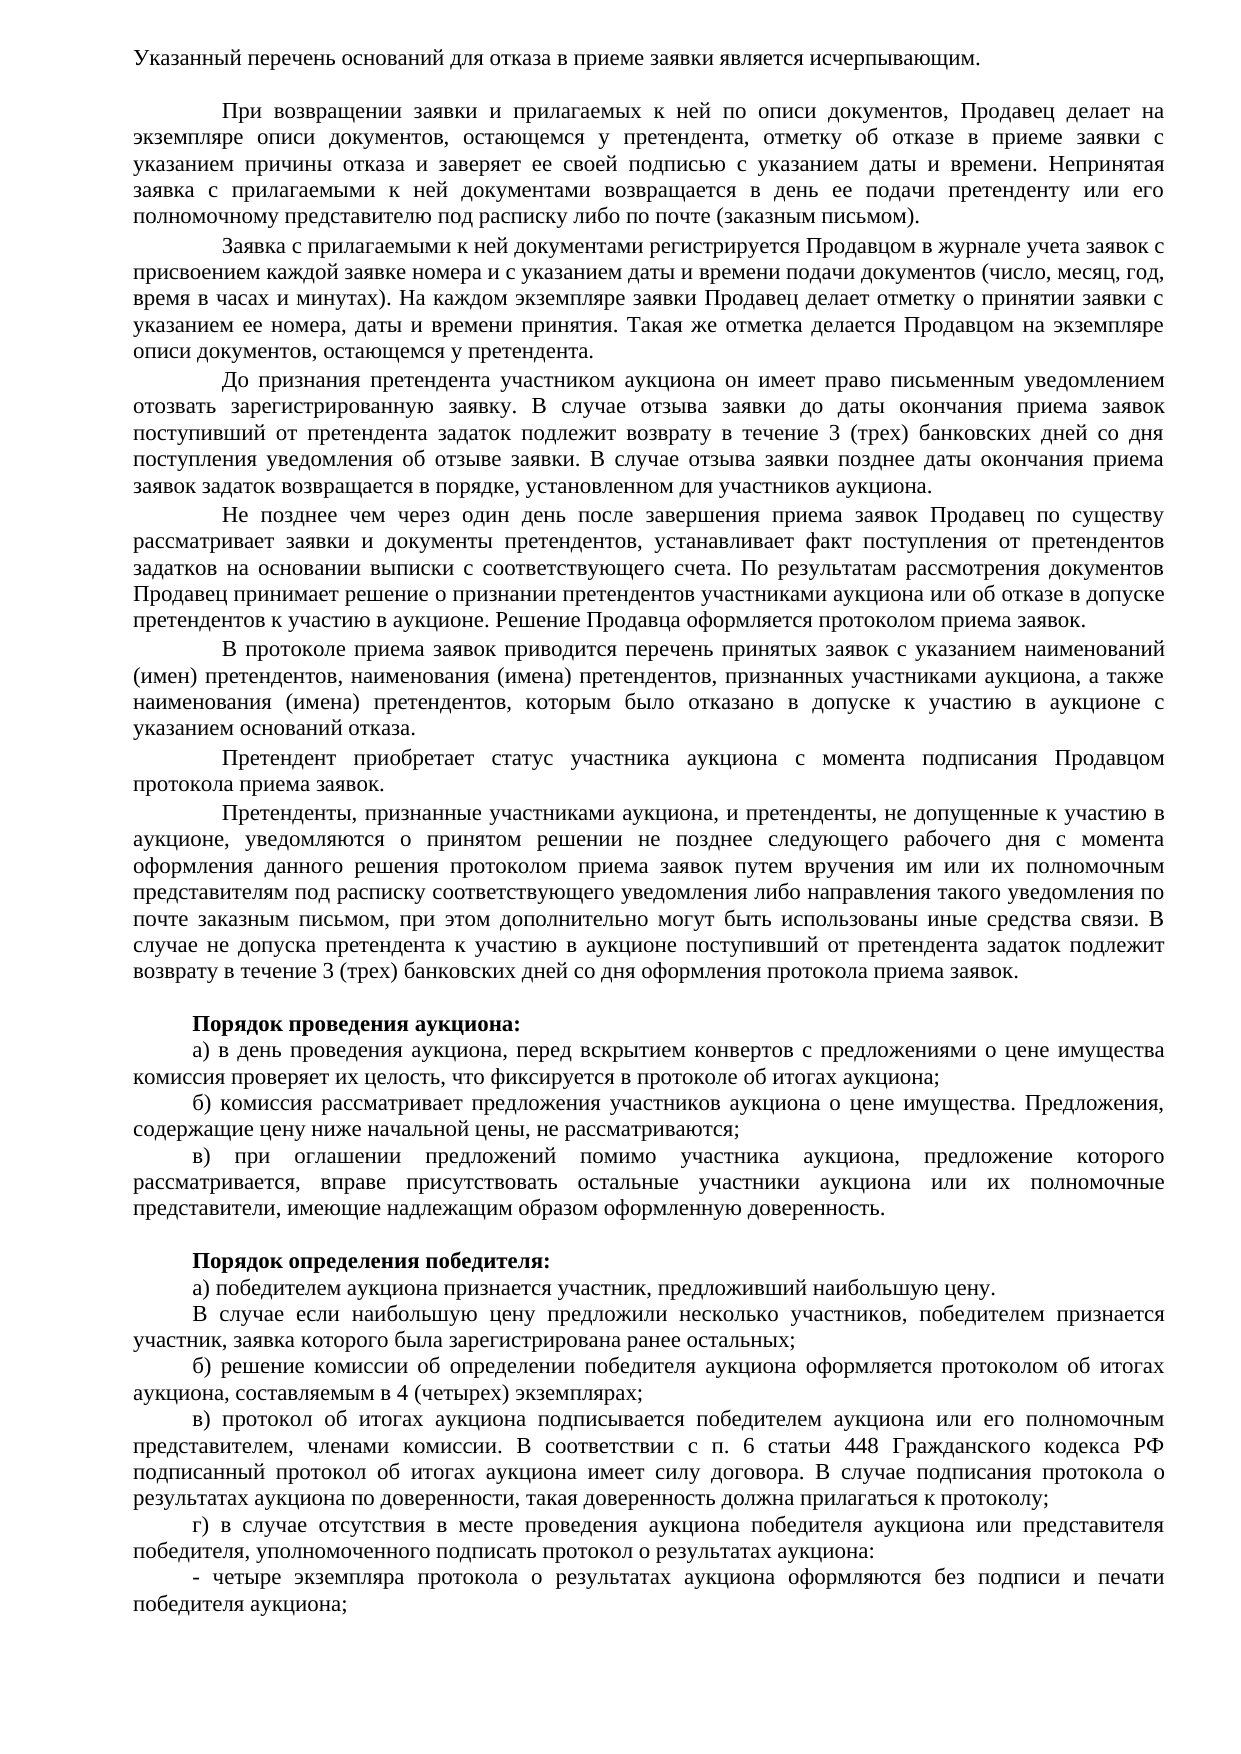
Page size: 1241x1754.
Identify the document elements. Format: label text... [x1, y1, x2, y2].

text а) победителем аукциона признается участник, предложивший наибольшую цену. [133, 1273, 1166, 1300]
text - четыре экземпляра протокола о результатах аукциона оформляются без подписи и печати победителя аукциона; [133, 1563, 1166, 1616]
text б) решение комиссии об определении победителя аукциона оформляется протоколом об итогах аукциона, составляемым в 4 (четырех) экземплярах; [133, 1353, 1166, 1405]
text Порядок определения победителя: [133, 1247, 1166, 1273]
text До признания претендента участником аукциона он имеет право письменным уведомлением отозвать зарегистрированную заявку. В случае отзыва заявки до даты окончания приема заявок поступивший от претендента задаток подлежит возврату в течение 3 (трех) банковских дней со дня поступления уведомления об отзыве заявки. В случае отзыва заявки позднее даты окончания приема заявок задаток возвращается в порядке, установленном для участников аукциона. [133, 366, 1166, 498]
text Не позднее чем через один день после завершения приема заявок Продавец по существу рассматривает заявки и документы претендентов, устанавливает факт поступления от претендентов задатков на основании выписки с соответствующего счета. По результатам рассмотрения документов Продавец принимает решение о признании претендентов участниками аукциона или об отказе в допуске претендентов к участию в аукционе. Решение Продавца оформляется протоколом приема заявок. [133, 501, 1166, 633]
text При возвращении заявки и прилагаемых к ней по описи документов, Продавец делает на экземпляре описи документов, остающемся у претендента, отметку об отказе в приеме заявки с указанием причины отказа и заверяет ее своей подписью с указанием даты и времени. Непринятая заявка с прилагаемыми к ней документами возвращается в день ее подачи претенденту или его полномочному представителю под расписку либо по почте (заказным письмом). [133, 97, 1166, 229]
text г) в случае отсутствия в месте проведения аукциона победителя аукциона или представителя победителя, уполномоченного подписать протокол о результатах аукциона: [133, 1511, 1166, 1563]
text В протоколе приема заявок приводится перечень принятых заявок с указанием наименований (имен) претендентов, наименования (имена) претендентов, признанных участниками аукциона, а также наименования (имена) претендентов, которым было отказано в допуске к участию в аукционе с указанием оснований отказа. [133, 635, 1166, 741]
text В случае если наибольшую цену предложили несколько участников, победителем признается участник, заявка которого была зарегистрирована ранее остальных; [133, 1300, 1166, 1353]
text а) в день проведения аукциона, перед вскрытием конвертов с предложениями о цене имущества комиссия проверяет их целость, что фиксируется в протоколе об итогах аукциона; [133, 1036, 1166, 1089]
text Претендент приобретает статус участника аукциона с момента подписания Продавцом протокола приема заявок. [133, 744, 1166, 796]
text Претенденты, признанные участниками аукциона, и претенденты, не допущенные к участию в аукционе, уведомляются о принятом решении не позднее следующего рабочего дня с момента оформления данного решения протоколом приема заявок путем вручения им или их полномочным представителям под расписку соответствующего уведомления либо направления такого уведомления по почте заказным письмом, при этом дополнительно могут быть использованы иные средства связи. В случае не допуска претендента к участию в аукционе поступивший от претендента задаток подлежит возврату в течение 3 (трех) банковских дней со дня оформления протокола приема заявок. [133, 799, 1166, 984]
text Заявка с прилагаемыми к ней документами регистрируется Продавцом в журнале учета заявок с присвоением каждой заявке номера и с указанием даты и времени подачи документов (число, месяц, год, время в часах и минутах). На каждом экземпляре заявки Продавец делает отметку о принятии заявки с указанием ее номера, даты и времени принятия. Такая же отметка делается Продавцом на экземпляре описи документов, остающемся у претендента. [133, 232, 1166, 363]
text Порядок проведения аукциона: [133, 1010, 1166, 1036]
text в) при оглашении предложений помимо участника аукциона, предложение которого рассматривается, вправе присутствовать остальные участники аукциона или их полномочные представители, имеющие надлежащим образом оформленную доверенность. [133, 1142, 1166, 1221]
text Указанный перечень оснований для отказа в приеме заявки является исчерпывающим. [133, 44, 1166, 71]
text б) комиссия рассматривает предложения участников аукциона о цене имущества. Предложения, содержащие цену ниже начальной цены, не рассматриваются; [133, 1089, 1166, 1142]
text в) протокол об итогах аукциона подписывается победителем аукциона или его полномочным представителем, членами комиссии. В соответствии с п. 6 статьи 448 Гражданского кодекса РФ подписанный протокол об итогах аукциона имеет силу договора. В случае подписания протокола о результатах аукциона по доверенности, такая доверенность должна прилагаться к протоколу; [133, 1405, 1166, 1511]
